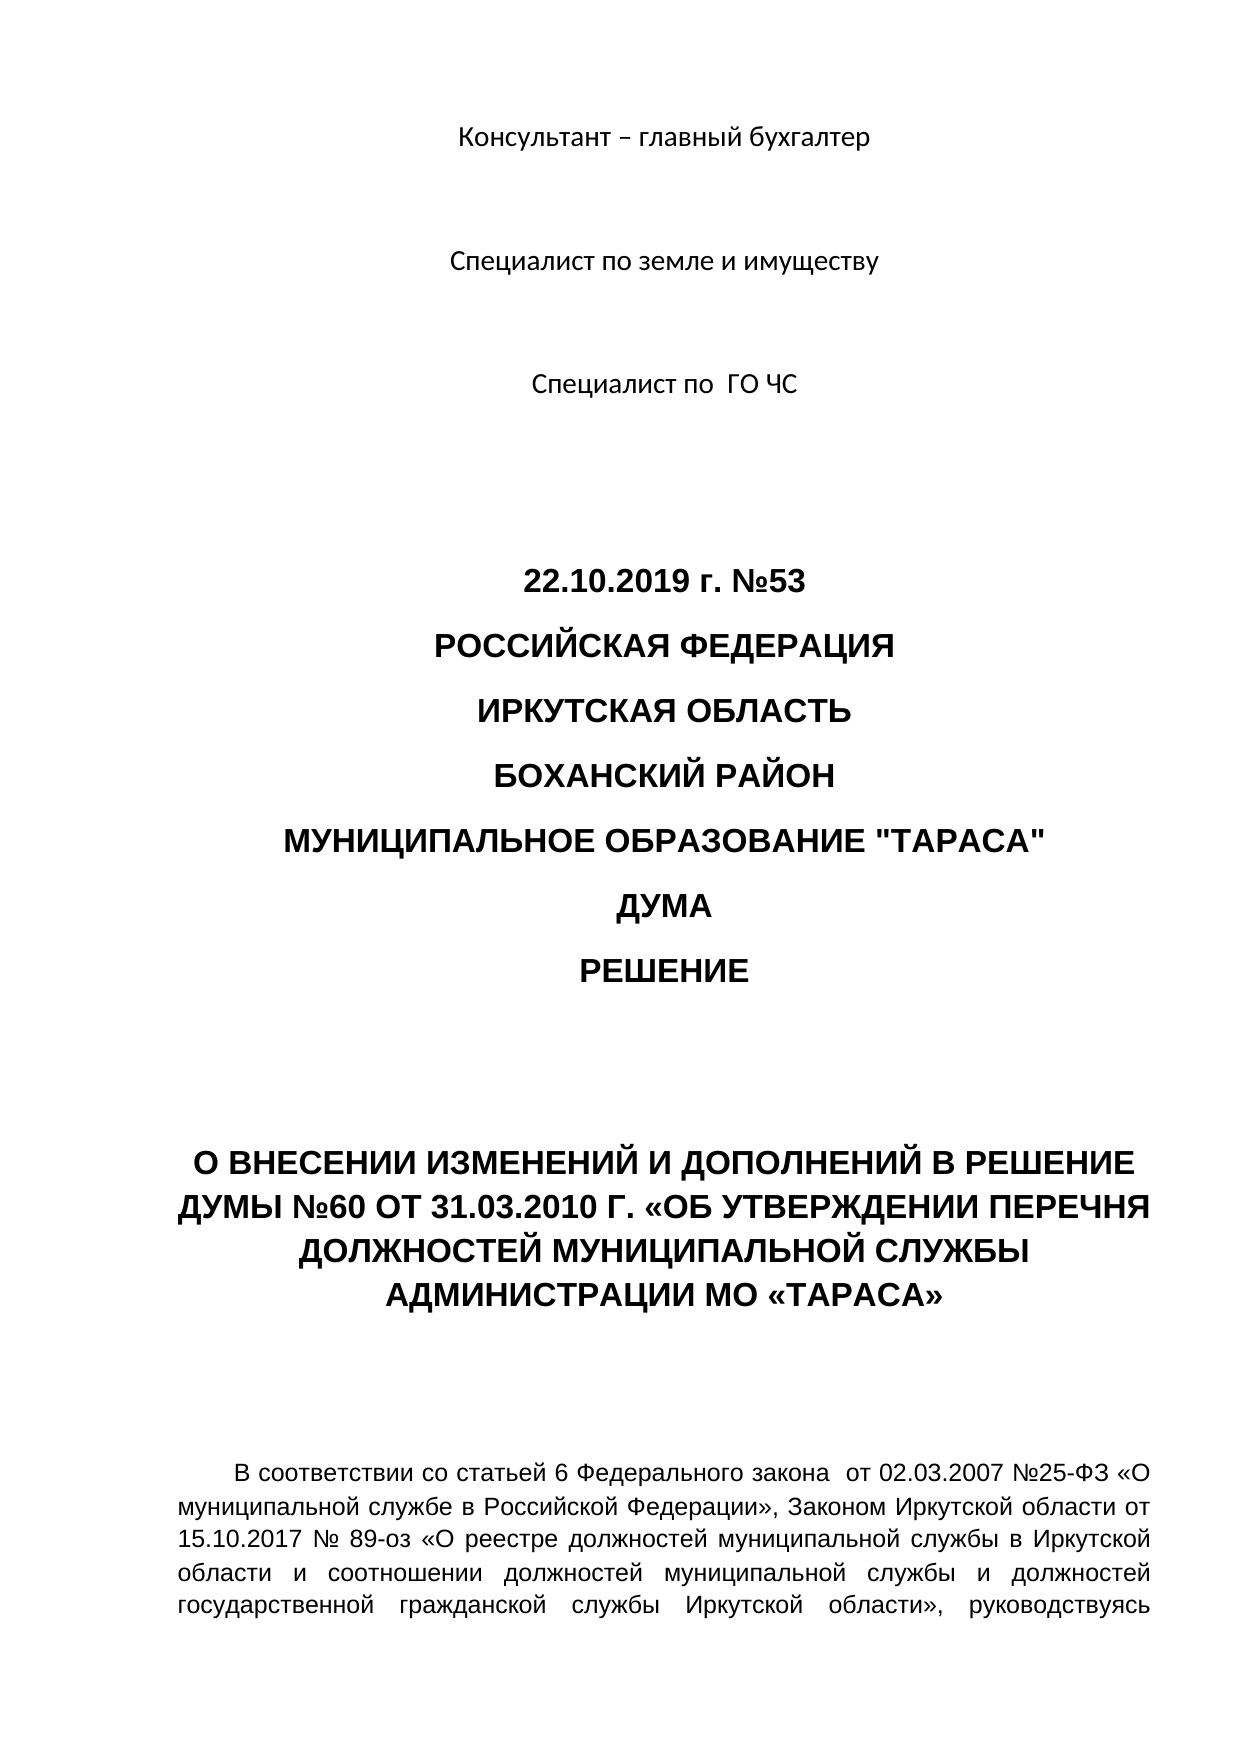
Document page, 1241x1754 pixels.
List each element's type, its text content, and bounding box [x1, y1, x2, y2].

text МУНИЦИПАЛЬНОЕ ОБРАЗОВАНИЕ "ТАРАСА" [177, 821, 1152, 859]
text ИРКУТСКАЯ ОБЛАСТЬ [177, 691, 1152, 729]
text 22.10.2019 г. №53 [177, 561, 1152, 599]
text О ВНЕСЕНИИ ИЗМЕНЕНИЙ И ДОПОЛНЕНИЙ В РЕШЕНИЕ ДУМЫ №60 ОТ 31.03.2010 Г. «ОБ УТВЕРЖДЕНИИ ПЕРЕЧНЯ ДОЛЖНОСТЕЙ МУНИЦИПАЛЬНОЙ СЛУЖБЫ АДМИНИСТРАЦИИ МО «ТАРАСА» [177, 1143, 1152, 1314]
text РОССИЙСКАЯ ФЕДЕРАЦИЯ [177, 626, 1152, 664]
text БОХАНСКИЙ РАЙОН [177, 756, 1152, 794]
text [177, 1458, 1152, 1619]
text РЕШЕНИЕ [177, 951, 1152, 989]
text ДУМА [177, 886, 1152, 924]
text Специалист по земле и имуществу [177, 242, 1152, 277]
text Специалист по ГО ЧС [177, 365, 1152, 401]
text Консультант – главный бухгалтер [177, 118, 1152, 154]
